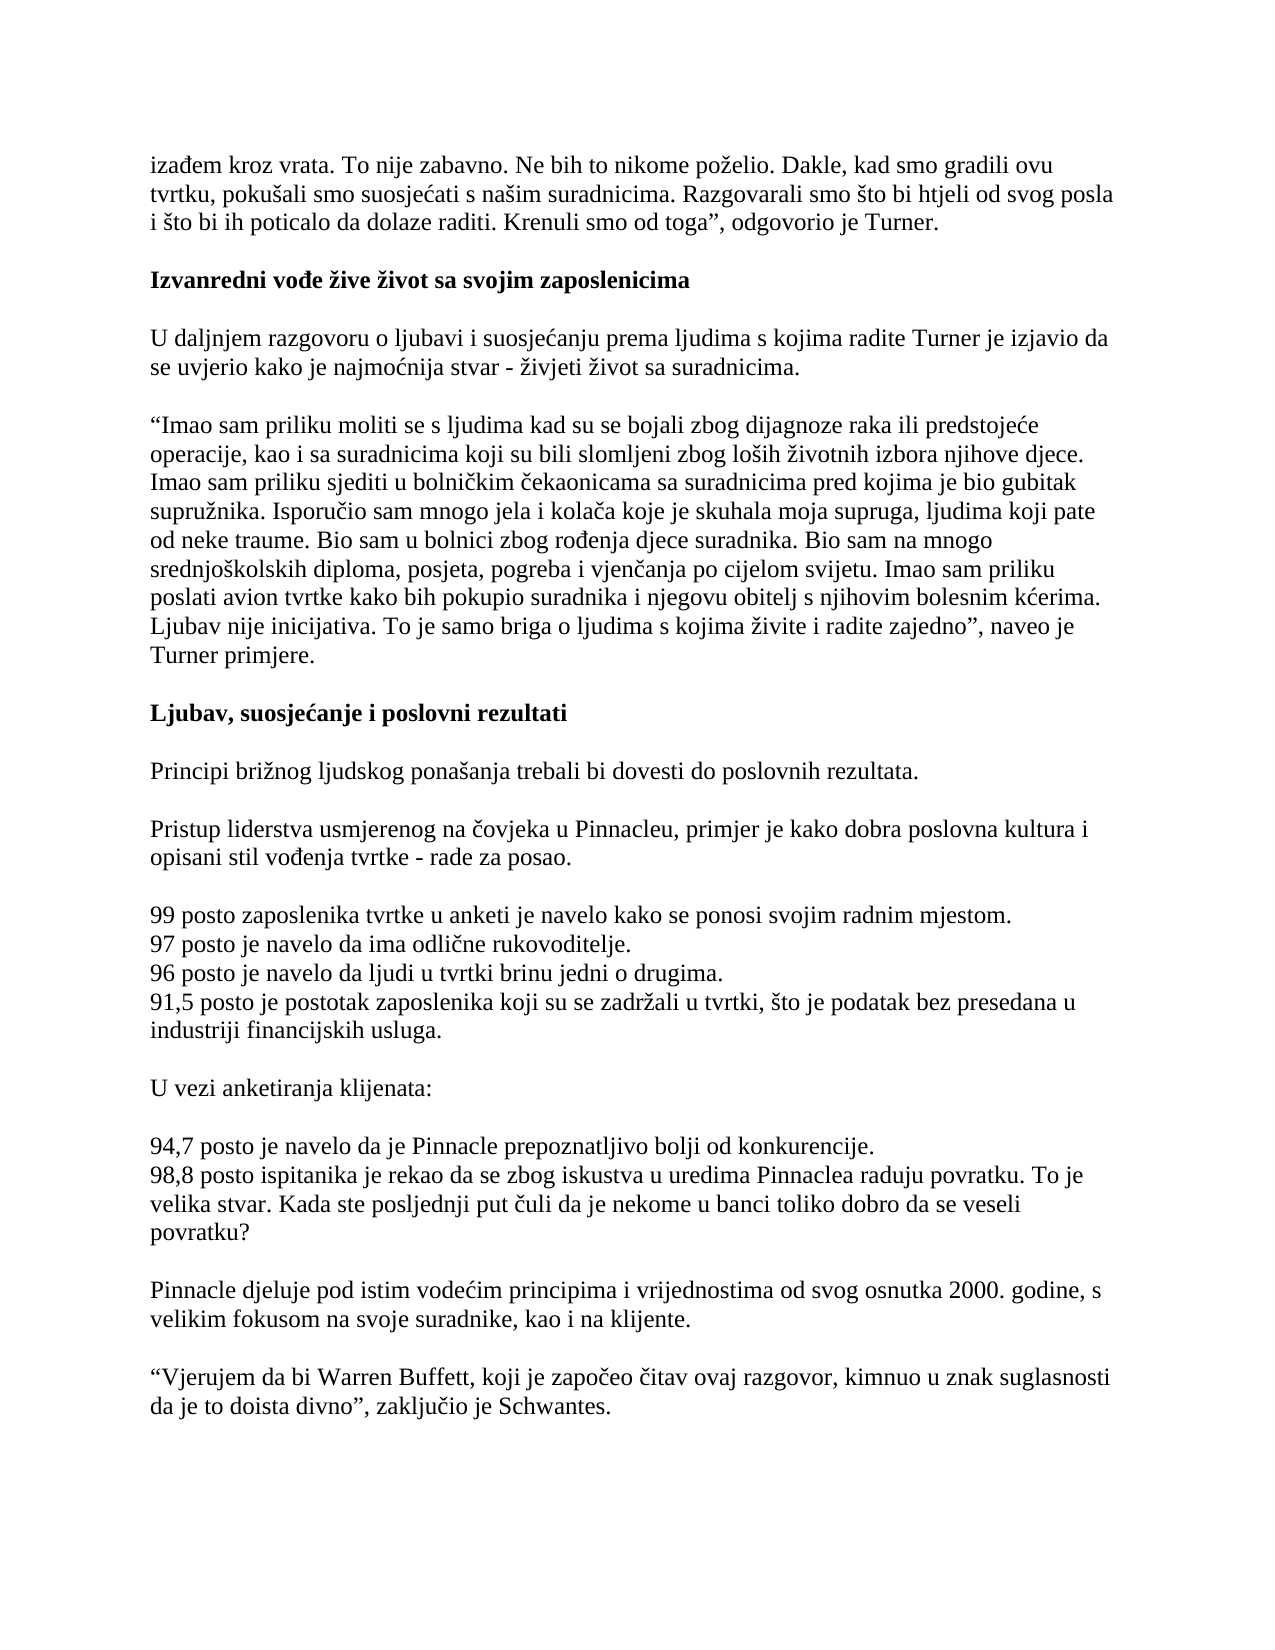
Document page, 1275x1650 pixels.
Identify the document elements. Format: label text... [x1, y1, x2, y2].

text 94,7 posto je navelo da je Pinnacle prepoznatljivo bolji od konkurencije. 98,8 posto ispitanika je rekao da se zbog iskustva u uredima Pinnaclea raduju povratku. To je velika stvar. Kada ste posljednji put čuli da je nekome u banci toliko dobro da se veseli povratku? [150, 1131, 1125, 1246]
text “Imao sam priliku moliti se s ljudima kad su se bojali zbog dijagnoze raka ili predstojeće operacije, kao i sa suradnicima koji su bili slomljeni zbog loših životnih izbora njihove djece. Imao sam priliku sjediti u bolničkim čekaonicama sa suradnicima pred kojima je bio gubitak supružnika. Isporučio sam mnogo jela i kolača koje je skuhala moja supruga, ljudima koji pate od neke traume. Bio sam u bolnici zbog rođenja djece suradnika. Bio sam na mnogo srednjoškolskih diploma, posjeta, pogreba i vjenčanja po cijelom svijetu. Imao sam priliku poslati avion tvrtke kako bih pokupio suradnika i njegovu obitelj s njihovim bolesnim kćerima. Ljubav nije inicijativa. To je samo briga o ljudima s kojima živite i radite zajedno”, naveo je Turner primjere. [150, 410, 1125, 669]
text Principi brižnog ljudskog ponašanja trebali bi dovesti do poslovnih rezultata. [150, 756, 1125, 784]
text Pinnacle djeluje pod istim vodećim principima i vrijednostima od svog osnutka 2000. godine, s velikim fokusom na svoje suradnike, kao i na klijente. [150, 1275, 1125, 1333]
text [150, 150, 1125, 236]
text Izvanredni vođe žive život sa svojim zaposlenicima [150, 265, 1125, 294]
text Pristup liderstva usmjerenog na čovjeka u Pinnacleu, primjer je kako dobra poslovna kultura i opisani stil vođenja tvrtke - rade za posao. [150, 814, 1125, 871]
text Ljubav, suosjećanje i poslovni rezultati [150, 698, 1125, 727]
text U vezi anketiranja klijenata: [150, 1073, 1125, 1102]
text U daljnjem razgovoru o ljubavi i suosjećanju prema ljudima s kojima radite Turner je izjavio da se uvjerio kako je najmoćnija stvar - živjeti život sa suradnicima. [150, 323, 1125, 381]
text 99 posto zaposlenika tvrtke u anketi je navelo kako se ponosi svojim radnim mjestom. 97 posto je navelo da ima odlične rukovoditelje. 96 posto je navelo da ljudi u tvrtki brinu jedni o drugima. 91,5 posto je postotak zaposlenika koji su se zadržali u tvrtki, što je podatak bez presedana u industriji financijskih usluga. [150, 900, 1125, 1044]
text “Vjerujem da bi Warren Buffett, koji je započeo čitav ovaj razgovor, kimnuo u znak suglasnosti da je to doista divno”, zaključio je Schwantes. [150, 1362, 1125, 1419]
